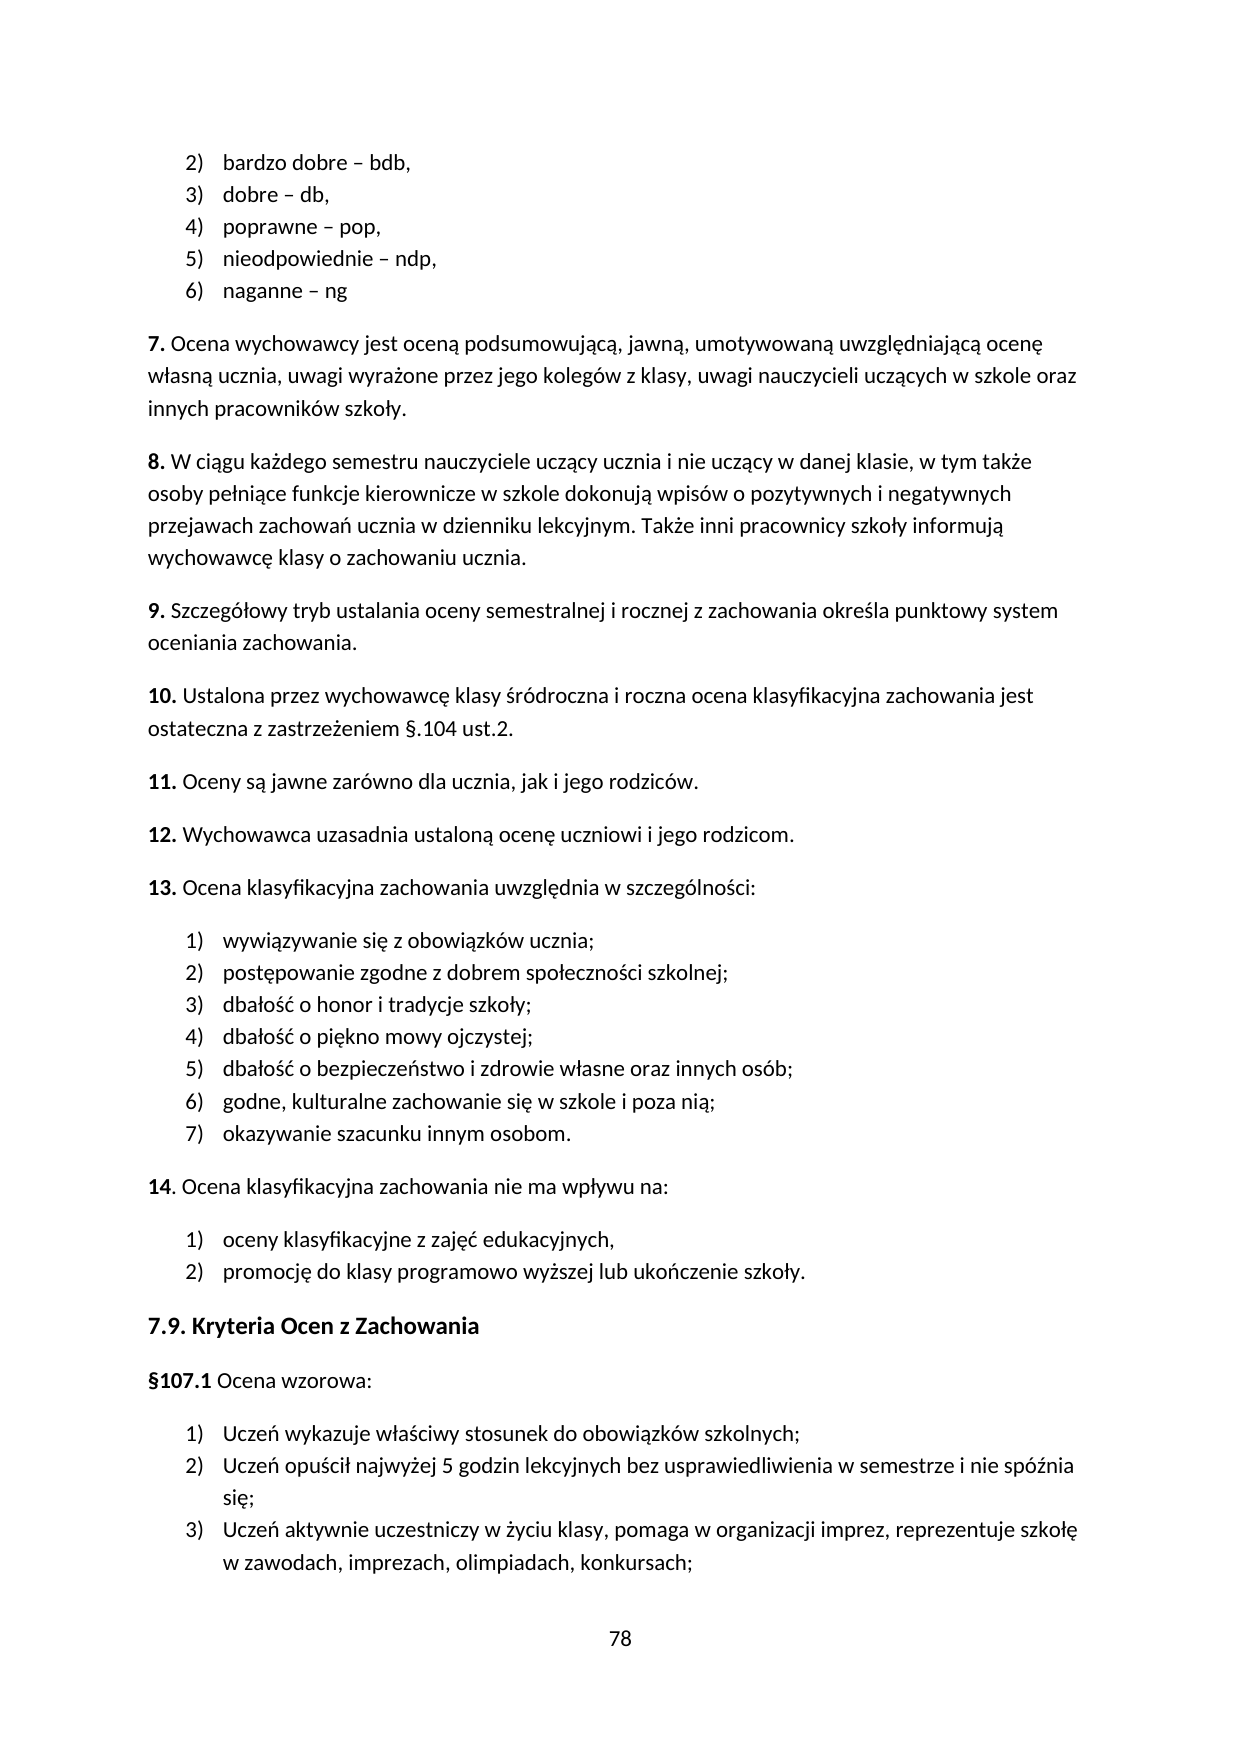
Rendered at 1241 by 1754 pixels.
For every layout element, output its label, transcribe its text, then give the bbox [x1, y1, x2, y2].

list Uczeń wykazuje właściwy stosunek do obowiązków szkolnych; [185, 1419, 1093, 1447]
list dobre – db, [185, 180, 1093, 208]
list postępowanie zgodne z dobrem społeczności szkolnej; [185, 958, 1093, 986]
list bardzo dobre – bdb, [185, 148, 1093, 176]
list poprawne – pop, [185, 212, 1093, 240]
list okazywanie szacunku innym osobom. [185, 1119, 1093, 1147]
text 14. Ocena klasyfikacyjna zachowania nie ma wpływu na: [148, 1172, 1093, 1200]
text §107.1 Ocena wzorowa: [148, 1366, 1093, 1394]
text 7. Ocena wychowawcy jest oceną podsumowującą, jawną, umotywowaną uwzględniającą ocenę własną ucznia, uwagi wyrażone przez jego kolegów z klasy, uwagi nauczycieli uczących w szkole oraz innych pracowników szkoły. [148, 329, 1093, 422]
text 8. W ciągu każdego semestru nauczyciele uczący ucznia i nie uczący w danej klasie, w tym także osoby pełniące funkcje kierownicze w szkole dokonują wpisów o pozytywnych i negatywnych przejawach zachowań ucznia w dzienniku lekcyjnym. Także inni pracownicy szkoły informują wychowawcę klasy o zachowaniu ucznia. [148, 447, 1093, 571]
list wywiązywanie się z obowiązków ucznia; [185, 926, 1093, 954]
list naganne – ng [185, 276, 1093, 304]
text 9. Szczegółowy tryb ustalania oceny semestralnej i rocznej z zachowania określa punktowy system oceniania zachowania. [148, 596, 1093, 657]
list nieodpowiednie – ndp, [185, 244, 1093, 272]
text 10. Ustalona przez wychowawcę klasy śródroczna i roczna ocena klasyfikacyjna zachowania jest ostateczna z zastrzeżeniem §.104 ust.2. [148, 682, 1093, 742]
text 11. Oceny są jawne zarówno dla ucznia, jak i jego rodziców. [148, 767, 1093, 795]
text 12. Wychowawca uzasadnia ustaloną ocenę uczniowi i jego rodzicom. [148, 820, 1093, 848]
text 7.9. Kryteria Ocen z Zachowania [148, 1310, 1093, 1341]
text 13. Ocena klasyfikacyjna zachowania uwzględnia w szczególności: [148, 873, 1093, 901]
list dbałość o honor i tradycje szkoły; [185, 990, 1093, 1018]
list oceny klasyfikacyjne z zajęć edukacyjnych, [185, 1225, 1093, 1253]
list Uczeń opuścił najwyżej 5 godzin lekcyjnych bez usprawiedliwienia w semestrze i nie spóźnia się; [185, 1451, 1093, 1511]
list godne, kulturalne zachowanie się w szkole i poza nią; [185, 1087, 1093, 1115]
list Uczeń aktywnie uczestniczy w życiu klasy, pomaga w organizacji imprez, reprezentuje szkołę w zawodach, imprezach, olimpiadach, konkursach; [185, 1516, 1093, 1576]
list dbałość o bezpieczeństwo i zdrowie własne oraz innych osób; [185, 1054, 1093, 1083]
list dbałość o piękno mowy ojczystej; [185, 1022, 1093, 1050]
list promocję do klasy programowo wyższej lub ukończenie szkoły. [185, 1257, 1093, 1285]
